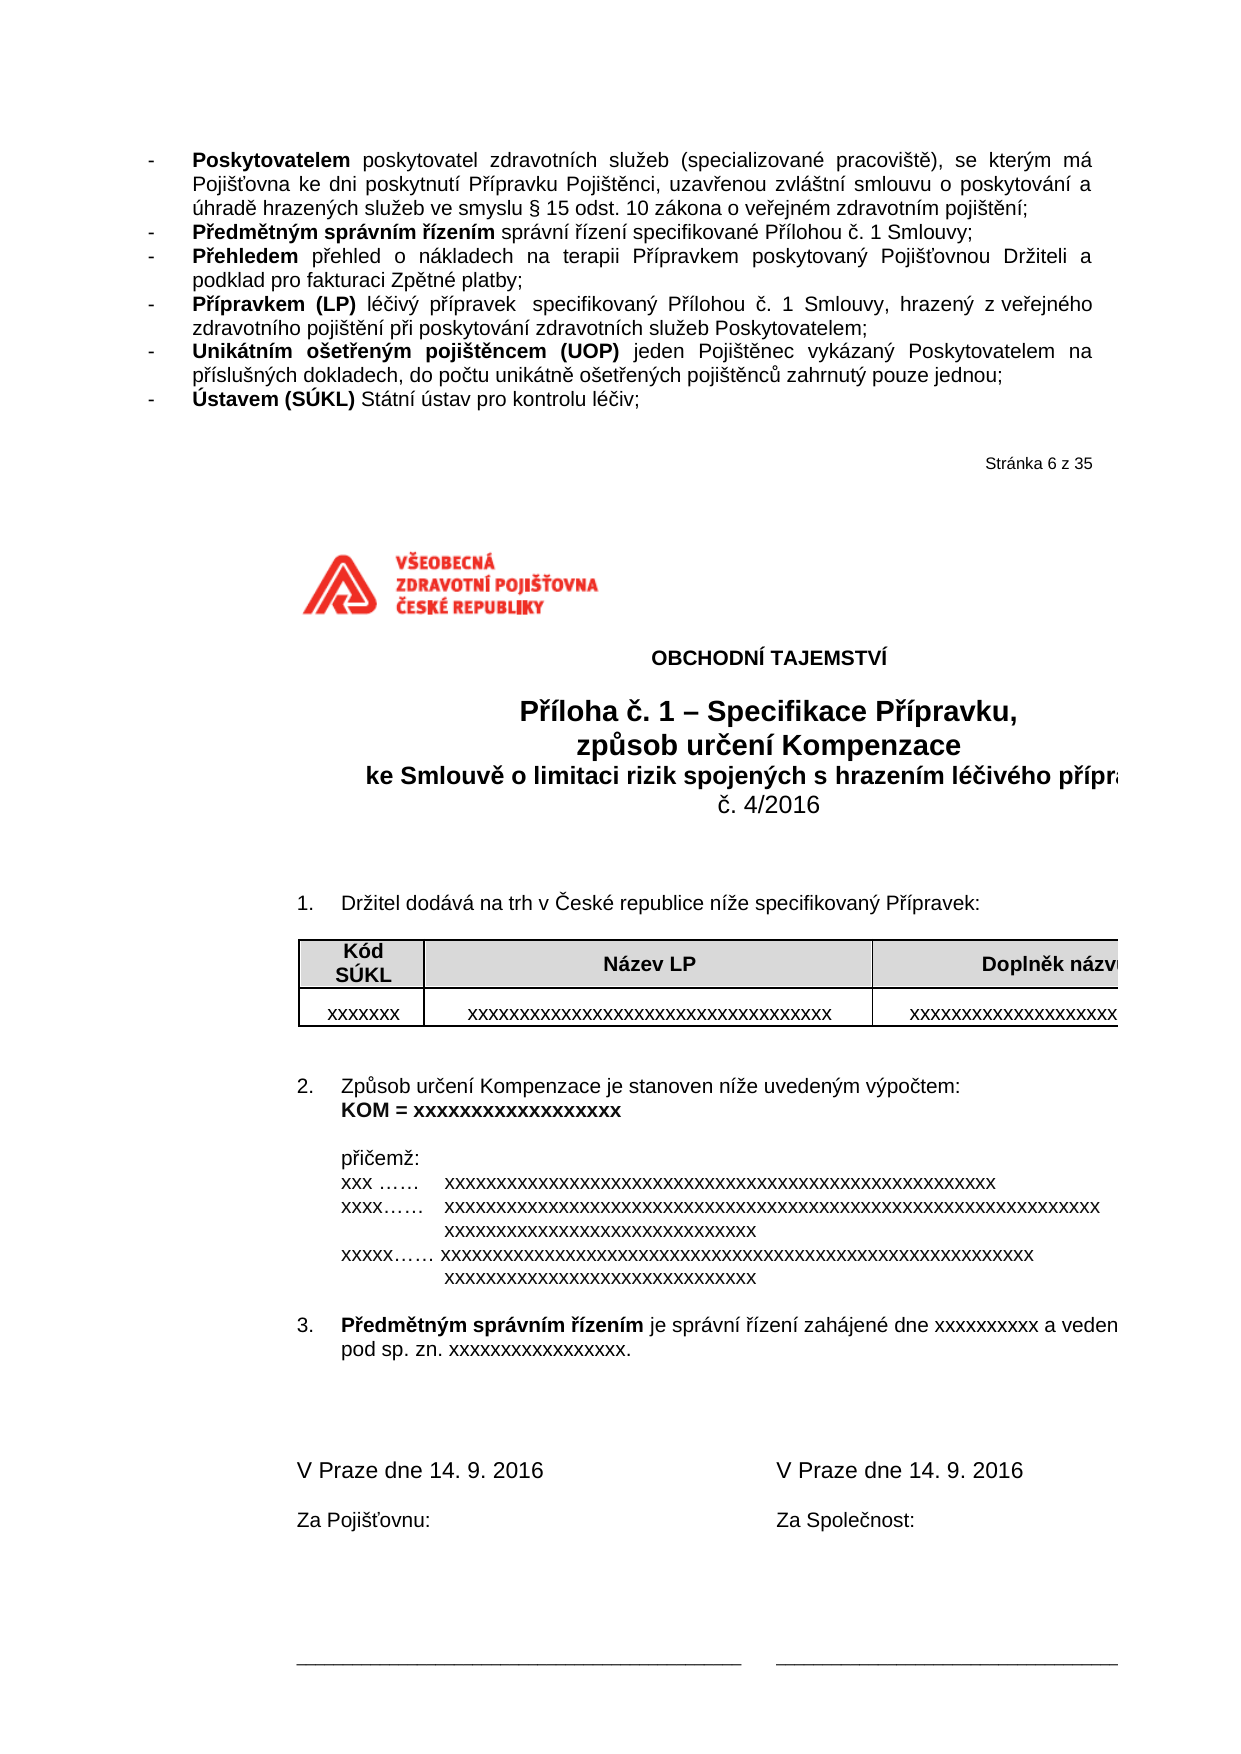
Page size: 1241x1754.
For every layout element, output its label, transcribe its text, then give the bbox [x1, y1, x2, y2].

list Unikátním ošetřeným pojištěncem (UOP) jeden Pojištěnec vykázaný Poskytovatelem na příslušných dokladech, do počtu unikátně ošetřených pojištěnců zahrnutý pouze jednou; [148, 339, 1093, 387]
list Předmětným správním řízením správní řízení specifikované Přílohou č. 1 Smlouvy; [148, 219, 1093, 243]
list Poskytovatelem poskytovatel zdravotních služeb (specializované pracoviště), se kterým má Pojišťovna ke dni poskytnutí Přípravku Pojištěnci, uzavřenou zvláštní smlouvu o poskytování a úhradě hrazených služeb ve smyslu § 15 odst. 10 zákona o veřejném zdravotním pojištění; [148, 148, 1093, 219]
list Ústavem (SÚKL) Státní ústav pro kontrolu léčiv; [148, 387, 1093, 411]
list Přehledem přehled o nákladech na terapii Přípravkem poskytovaný Pojišťovnou Držiteli a podklad pro fakturaci Zpětné platby; [148, 243, 1093, 291]
list Přípravkem (LP) léčivý přípravek specifikovaný Přílohou č. 1 Smlouvy, hrazený z veřejného zdravotního pojištění při poskytování zdravotních služeb Poskytovatelem; [148, 291, 1093, 339]
